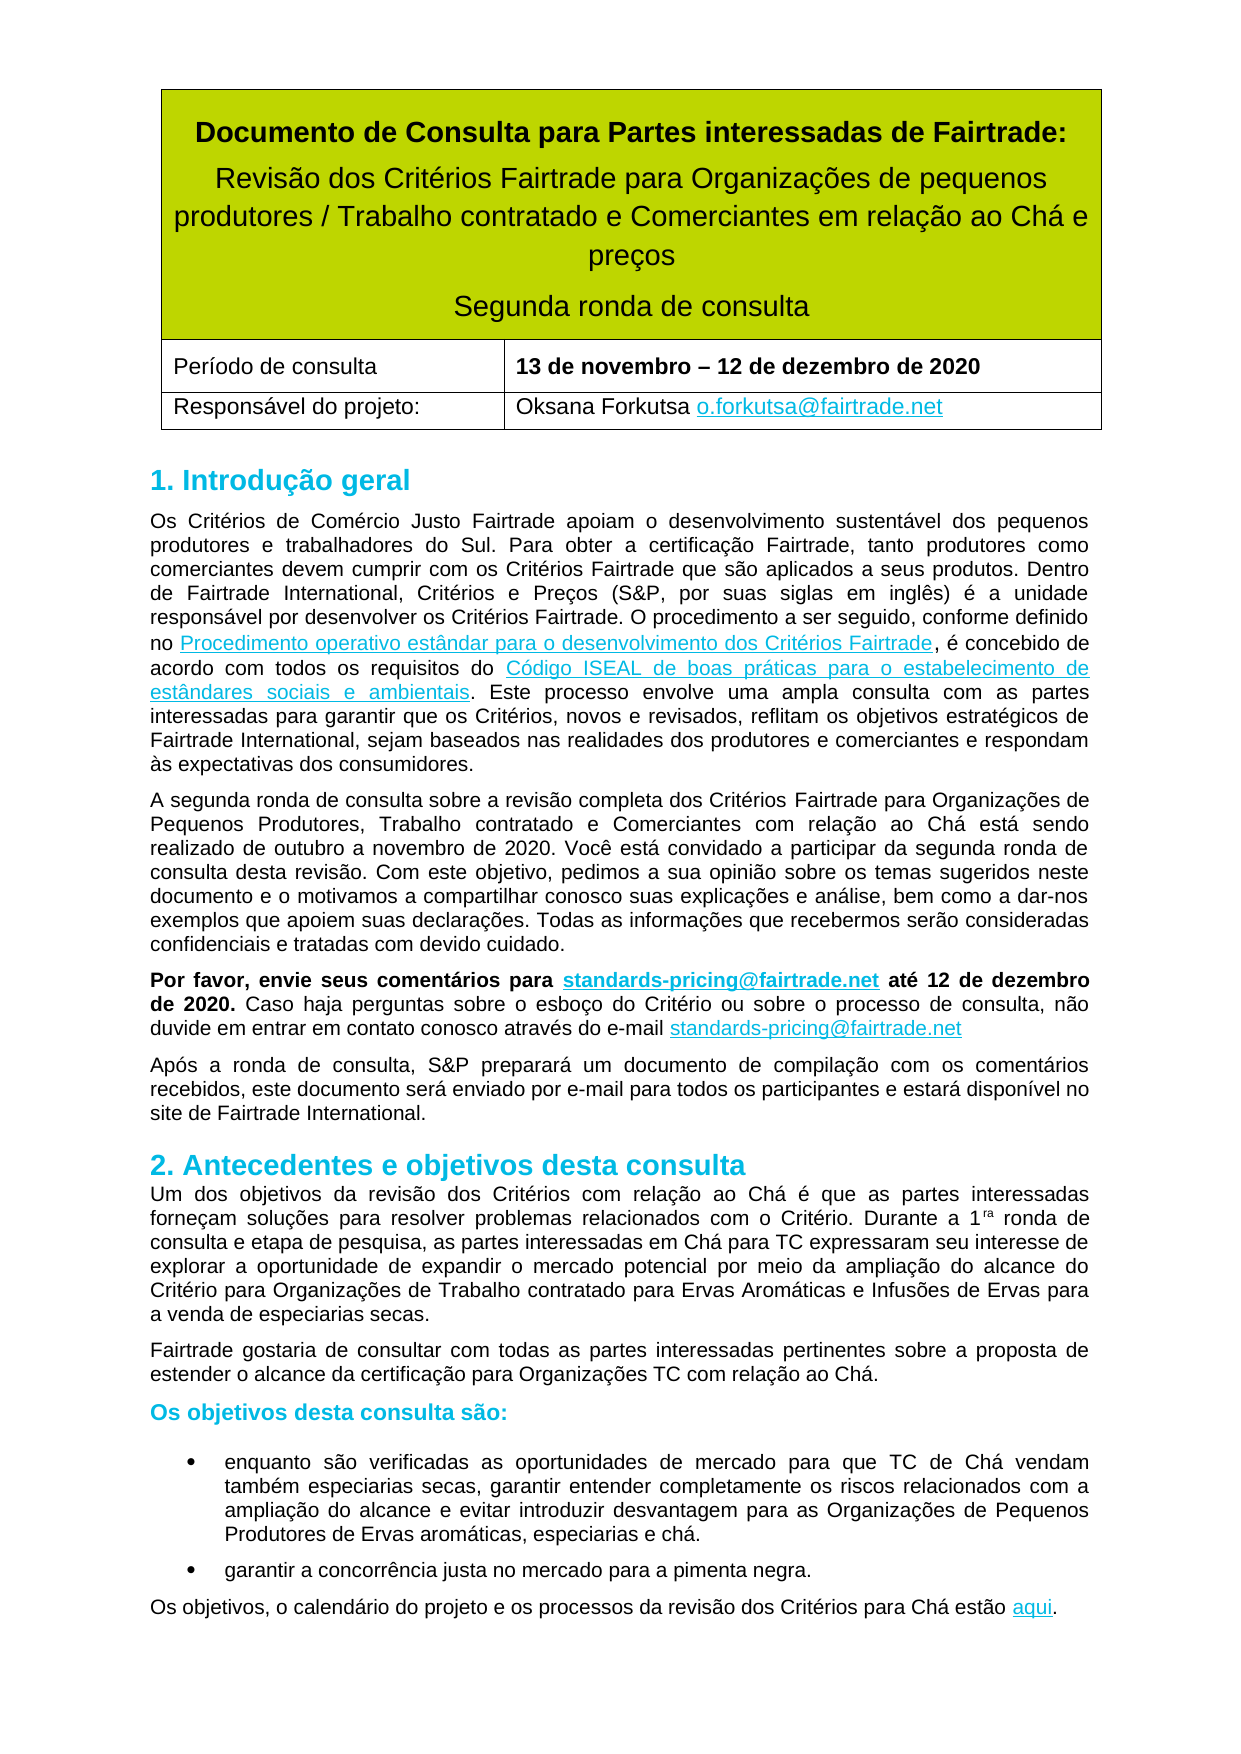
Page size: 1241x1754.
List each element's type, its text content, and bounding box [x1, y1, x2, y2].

list garantir a concorrência justa no mercado para a pimenta negra. [187, 1558, 1090, 1582]
text Um dos objetivos da revisão dos Critérios com relação ao Chá é que as partes interessadas forneçam soluções para resolver problemas relacionados com o Critério. Durante a 1ra ronda de consulta e etapa de pesquisa, as partes interessadas em Chá para TC expressaram seu interesse de explorar a oportunidade de expandir o mercado potencial por meio da ampliação do alcance do Critério para Organizações de Trabalho contratado para Ervas Aromáticas e Infusões de Ervas para a venda de especiarias secas. [150, 1182, 1090, 1326]
table_cell 13 de novembro – 12 de dezembro de 2020 [505, 340, 1101, 392]
table_header Documento de Consulta para Partes interessadas de Fairtrade: Revisão dos Critérios Fairtrade para Organizações de pequenos produtores / Trabalho contratado e Comerciantes em relação ao Chá e preços Segunda ronda de consulta [162, 90, 1101, 339]
text Após a ronda de consulta, S&P preparará um documento de compilação com os comentários recebidos, este documento será enviado por e-mail para todos os participantes e estará disponível no site de Fairtrade International. [150, 1052, 1090, 1124]
table_cell Oksana Forkutsa o.forkutsa@fairtrade.net [505, 393, 1101, 429]
text A segunda ronda de consulta sobre a revisão completa dos Critérios Fairtrade para Organizações de Pequenos Produtores, Trabalho contratado e Comerciantes com relação ao Chá está sendo realizado de outubro a novembro de 2020. Você está convidado a participar da segunda ronda de consulta desta revisão. Com este objetivo, pedimos a sua opinião sobre os temas sugeridos neste documento e o motivamos a compartilhar conosco suas explicações e análise, bem como a dar-nos exemplos que apoiem suas declarações. Todas as informações que recebermos serão consideradas confidenciais e tratadas com devido cuidado. [150, 788, 1090, 956]
text Fairtrade gostaria de consultar com todas as partes interessadas pertinentes sobre a proposta de estender o alcance da certificação para Organizações TC com relação ao Chá. [150, 1338, 1090, 1386]
list enquanto são verificadas as oportunidades de mercado para que TC de Chá vendam também especiarias secas, garantir entender completamente os riscos relacionados com a ampliação do alcance e evitar introduzir desvantagem para as Organizações de Pequenos Produtores de Ervas aromáticas, especiarias e chá. [187, 1450, 1090, 1546]
table_cell Período de consulta [162, 340, 504, 392]
text 2. Antecedentes e objetivos desta consulta [150, 1148, 1090, 1182]
table_cell Responsável do projeto: [162, 393, 504, 429]
text Os Critérios de Comércio Justo Fairtrade apoiam o desenvolvimento sustentável dos pequenos produtores e trabalhadores do Sul. Para obter a certificação Fairtrade, tanto produtores como comerciantes devem cumprir com os Critérios Fairtrade que são aplicados a seus produtos. Dentro de Fairtrade International, Critérios e Preços (S&P, por suas siglas em inglês) é a unidade responsável por desenvolver os Critérios Fairtrade. O procedimento a ser seguido, conforme definido no Procedimento operativo estândar para o desenvolvimento dos Critérios Fairtrade, é concebido de acordo com todos os requisitos do Código ISEAL de boas práticas para o estabelecimento de estândares sociais e ambientais. Este processo envolve uma ampla consulta com as partes interessadas para garantir que os Critérios, novos e revisados, reflitam os objetivos estratégicos de Fairtrade International, sejam baseados nas realidades dos produtores e comerciantes e respondam às expectativas dos consumidores. [150, 509, 1090, 775]
text 1. Introdução geral [150, 463, 1090, 497]
text Os objetivos, o calendário do projeto e os processos da revisão dos Critérios para Chá estão aqui. [150, 1595, 1090, 1619]
text Os objetivos desta consulta são: [150, 1398, 1090, 1425]
text Por favor, envie seus comentários para standards-pricing@fairtrade.net até 12 de dezembro de 2020. Caso haja perguntas sobre o esboço do Critério ou sobre o processo de consulta, não duvide em entrar em contato conosco através do e-mail standards-pricing@fairtrade.net [150, 968, 1090, 1040]
